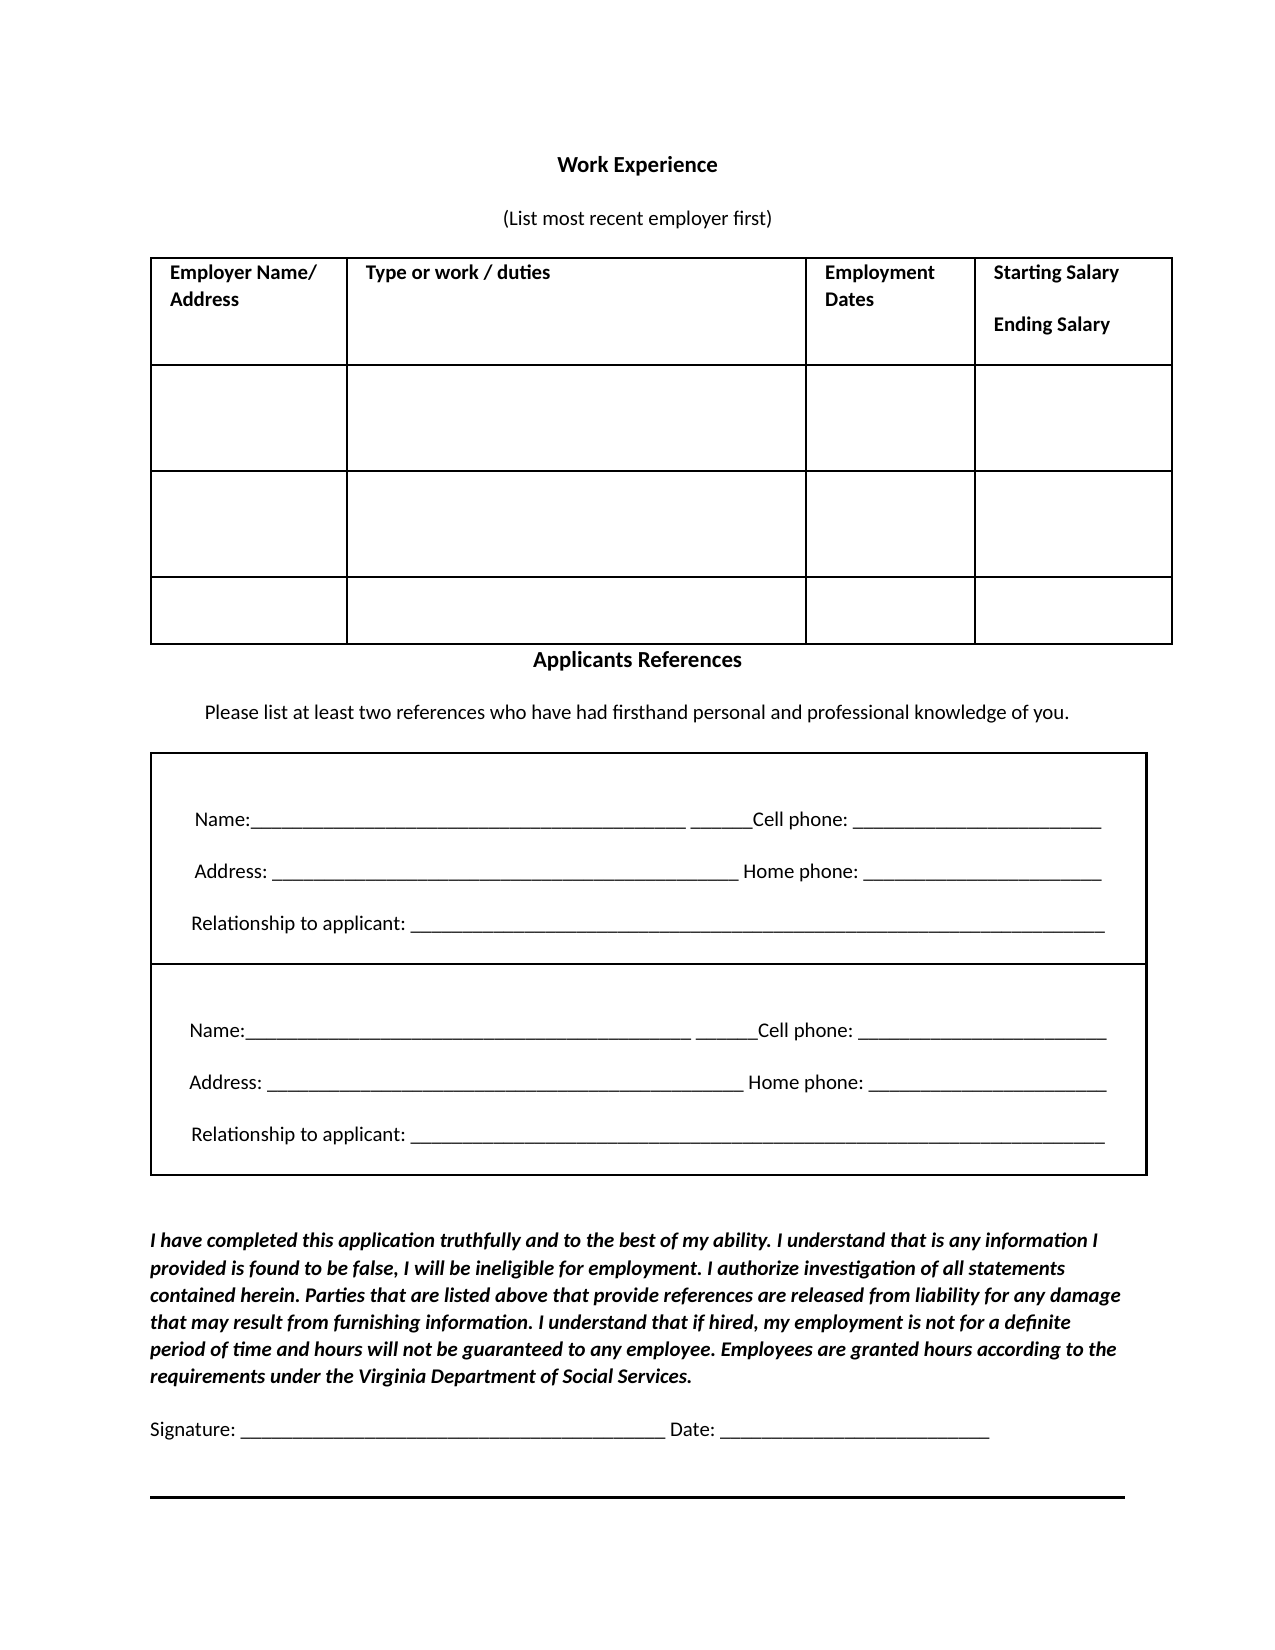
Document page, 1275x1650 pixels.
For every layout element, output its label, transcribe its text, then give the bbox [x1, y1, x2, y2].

table_cell [348, 472, 805, 576]
table_cell [807, 472, 974, 576]
table_header Employment Dates [807, 259, 974, 363]
table_header Starting Salary Ending Salary [976, 259, 1171, 363]
table_cell [976, 472, 1171, 576]
table_cell [152, 578, 346, 643]
table_cell [976, 578, 1171, 643]
table_cell [807, 366, 974, 470]
table_cell [152, 472, 346, 576]
table_cell [976, 366, 1171, 470]
table_cell [807, 578, 974, 643]
text Please list at least two references who have had firsthand personal and professional knowledge of you. [150, 699, 1125, 725]
text Applicants References [150, 645, 1125, 673]
text Signature: _________________________________________ Date: __________________________ [150, 1416, 1125, 1441]
table_cell [348, 366, 805, 470]
table_header Employer Name/ Address [152, 259, 346, 363]
table_cell Name:___________________________________________ ______Cell phone: ________________________ Address: ______________________________________________ Home phone: _______________________ Relationship to applicant: ___________________________________________________________________ [152, 965, 1145, 1173]
table_cell [348, 578, 805, 643]
text I have completed this application truthfully and to the best of my ability. I understand that is any information I provided is found to be false, I will be ineligible for employment. I authorize investigation of all statements contained herein. Parties that are listed above that provide references are released from liability for any damage that may result from furnishing information. I understand that if hired, my employment is not for a definite period of time and hours will not be guaranteed to any employee. Employees are granted hours according to the requirements under the Virginia Department of Social Services. [150, 1228, 1125, 1389]
table_header Name:__________________________________________ ______Cell phone: ________________________ Address: _____________________________________________ Home phone: _______________________ Relationship to applicant: ___________________________________________________________________ [152, 754, 1145, 963]
text (List most recent employer first) [150, 205, 1125, 230]
text Work Experience [150, 150, 1125, 178]
table_header Type or work / duties [348, 259, 805, 363]
table_cell [152, 366, 346, 470]
